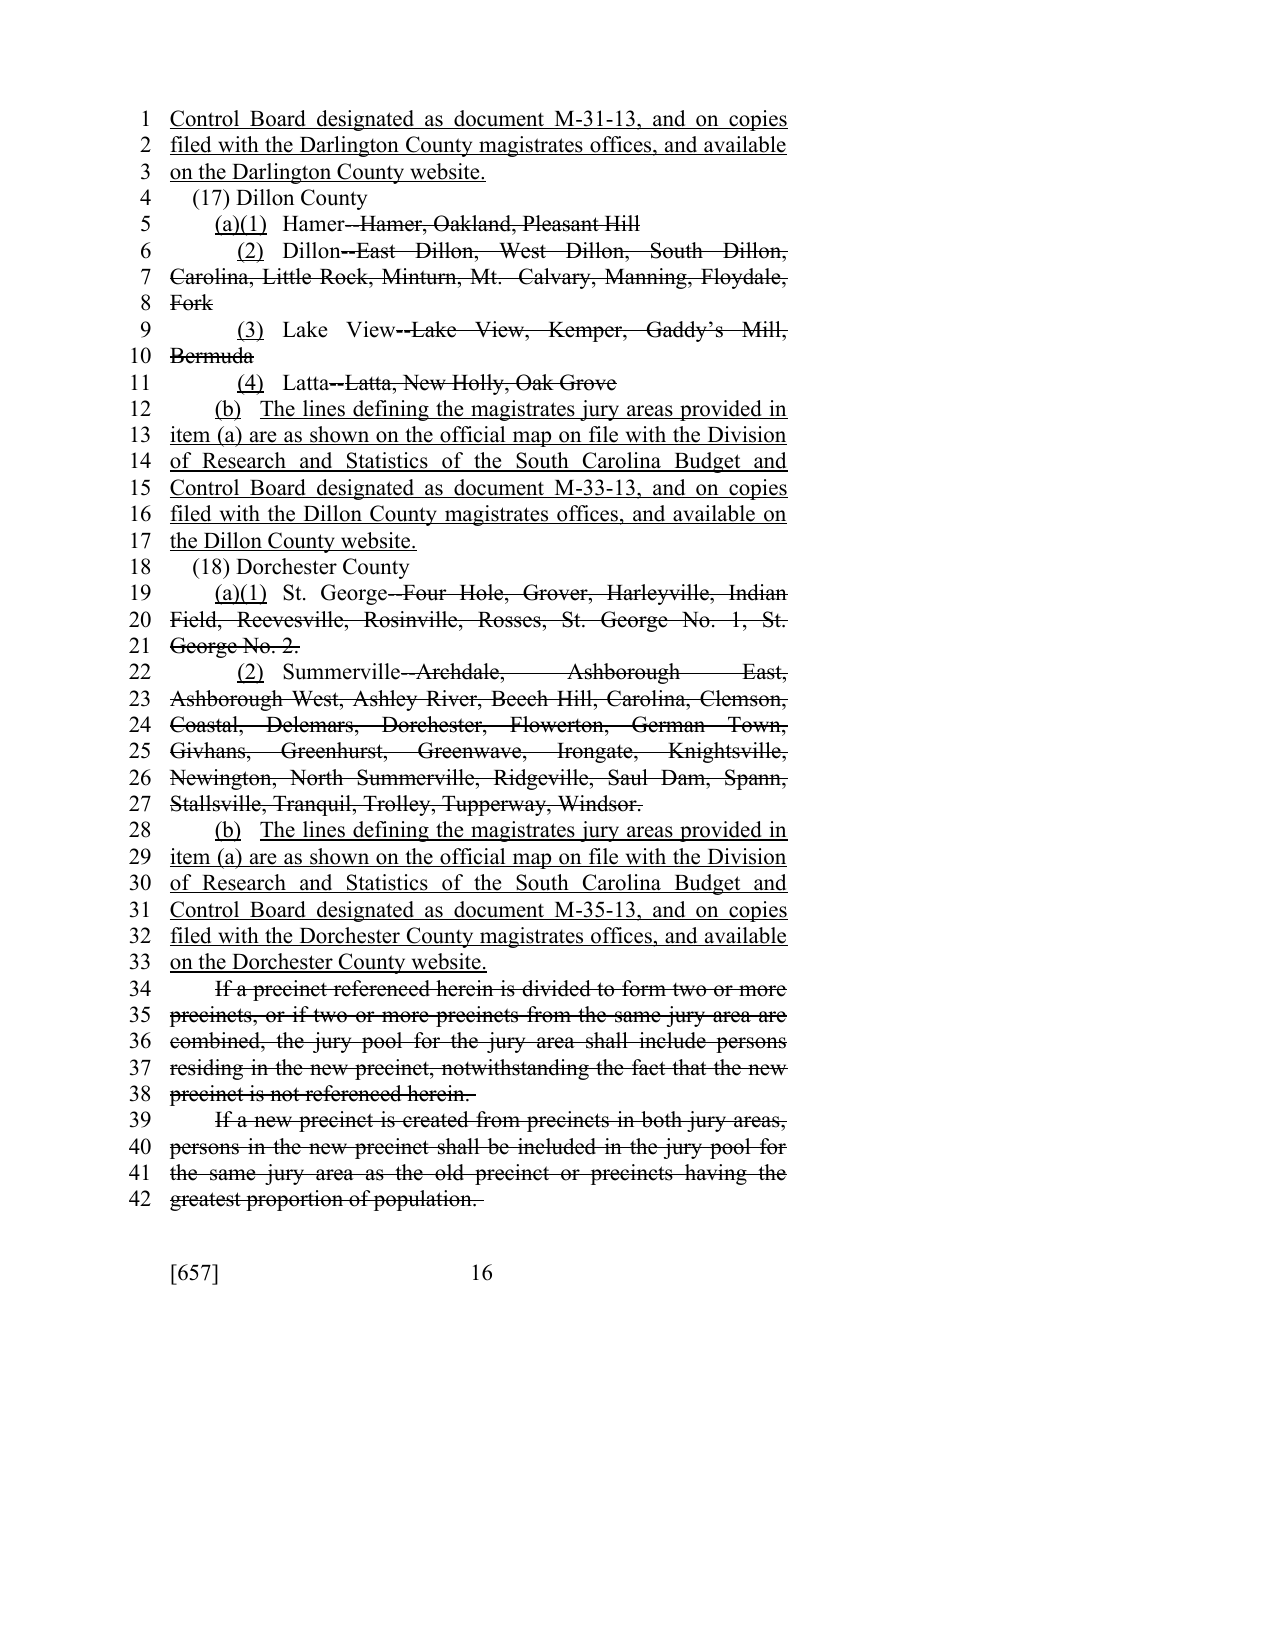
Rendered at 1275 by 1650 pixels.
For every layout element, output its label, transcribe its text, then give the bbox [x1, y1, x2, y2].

text (3) Lake View--Lake View, Kemper, Gaddy’s Mill, Bermuda [169, 316, 787, 368]
text (18) Dorchester County [169, 553, 787, 579]
text If a precinct referenced herein is divided to form two or more precincts, or if two or more precincts from the same jury area are combined, the jury pool for the jury area shall include persons residing in the new precinct, notwithstanding the fact that the new precinct is not referenced herein. [169, 1069, 787, 1106]
text (2) Dillon--East Dillon, West Dillon, South Dillon, Carolina, Little Rock, Minturn, Mt. Calvary, Manning, Floydale, Fork [169, 279, 787, 316]
text (17) Dillon County [169, 184, 787, 210]
text (a)(1) Hamer--Hamer, Oakland, Pleasant Hill [169, 210, 787, 237]
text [169, 129, 787, 154]
text (a)(1) St. George--Four Hole, Grover, Harleyville, Indian Field, Reevesville, Rosinville, Rosses, St. George No. 1, St. George No. 2. [169, 621, 787, 658]
text (a)(1) St. George--Four Hole, Grover, Harleyville, Indian Field, Reevesville, Rosinville, Rosses, St. George No. 1, St. George No. 2. [169, 579, 787, 620]
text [169, 105, 787, 128]
text If a new precinct is created from precincts in both jury areas, persons in the new precinct shall be included in the jury pool for the same jury area as the old precinct or precincts having the greatest proportion of population. [169, 1106, 787, 1147]
text (2) Summerville--Archdale, Ashborough East, Ashborough West, Ashley River, Beech Hill, Carolina, Clemson, Coastal, Delemars, Dorchester, Flowerton, German Town, Givhans, Greenhurst, Greenwave, Irongate, Knightsville, Newington, North Summerville, Ridgeville, Saul Dam, Spann, Stallsville, Tranquil, Trolley, Tupperway, Windsor. [169, 779, 787, 817]
text (4) Latta--Latta, New Holly, Oak Grove [169, 368, 787, 395]
text (b) The lines defining the magistrates jury areas provided in item (a) are as shown on the official map on file with the Division of Research and Statistics of the South Carolina Budget and Control Board designated as document M-35-13, and on copies filed with the Dorchester County magistrates offices, and available on the Dorchester County website. [169, 817, 787, 866]
text If a new precinct is created from precincts in both jury areas, persons in the new precinct shall be included in the jury pool for the same jury area as the old precinct or precincts having the greatest proportion of population. [169, 1148, 787, 1174]
text (2) Summerville--Archdale, Ashborough East, Ashborough West, Ashley River, Beech Hill, Carolina, Clemson, Coastal, Delemars, Dorchester, Flowerton, German Town, Givhans, Greenhurst, Greenwave, Irongate, Knightsville, Newington, North Summerville, Ridgeville, Saul Dam, Spann, Stallsville, Tranquil, Trolley, Tupperway, Windsor. [169, 658, 787, 699]
text (b) The lines defining the magistrates jury areas provided in item (a) are as shown on the official map on file with the Division of Research and Statistics of the South Carolina Budget and Control Board designated as document M-33-13, and on copies filed with the Dillon County magistrates offices, and available on the Dillon County website. [169, 395, 787, 444]
text If a precinct referenced herein is divided to form two or more precincts, or if two or more precincts from the same jury area are combined, the jury pool for the jury area shall include persons residing in the new precinct, notwithstanding the fact that the new precinct is not referenced herein. [169, 975, 787, 1015]
text If a new precinct is created from precincts in both jury areas, persons in the new precinct shall be included in the jury pool for the same jury area as the old precinct or precincts having the greatest proportion of population. [169, 1175, 787, 1212]
text (2) Dillon--East Dillon, West Dillon, South Dillon, Carolina, Little Rock, Minturn, Mt. Calvary, Manning, Floydale, Fork [169, 237, 787, 278]
